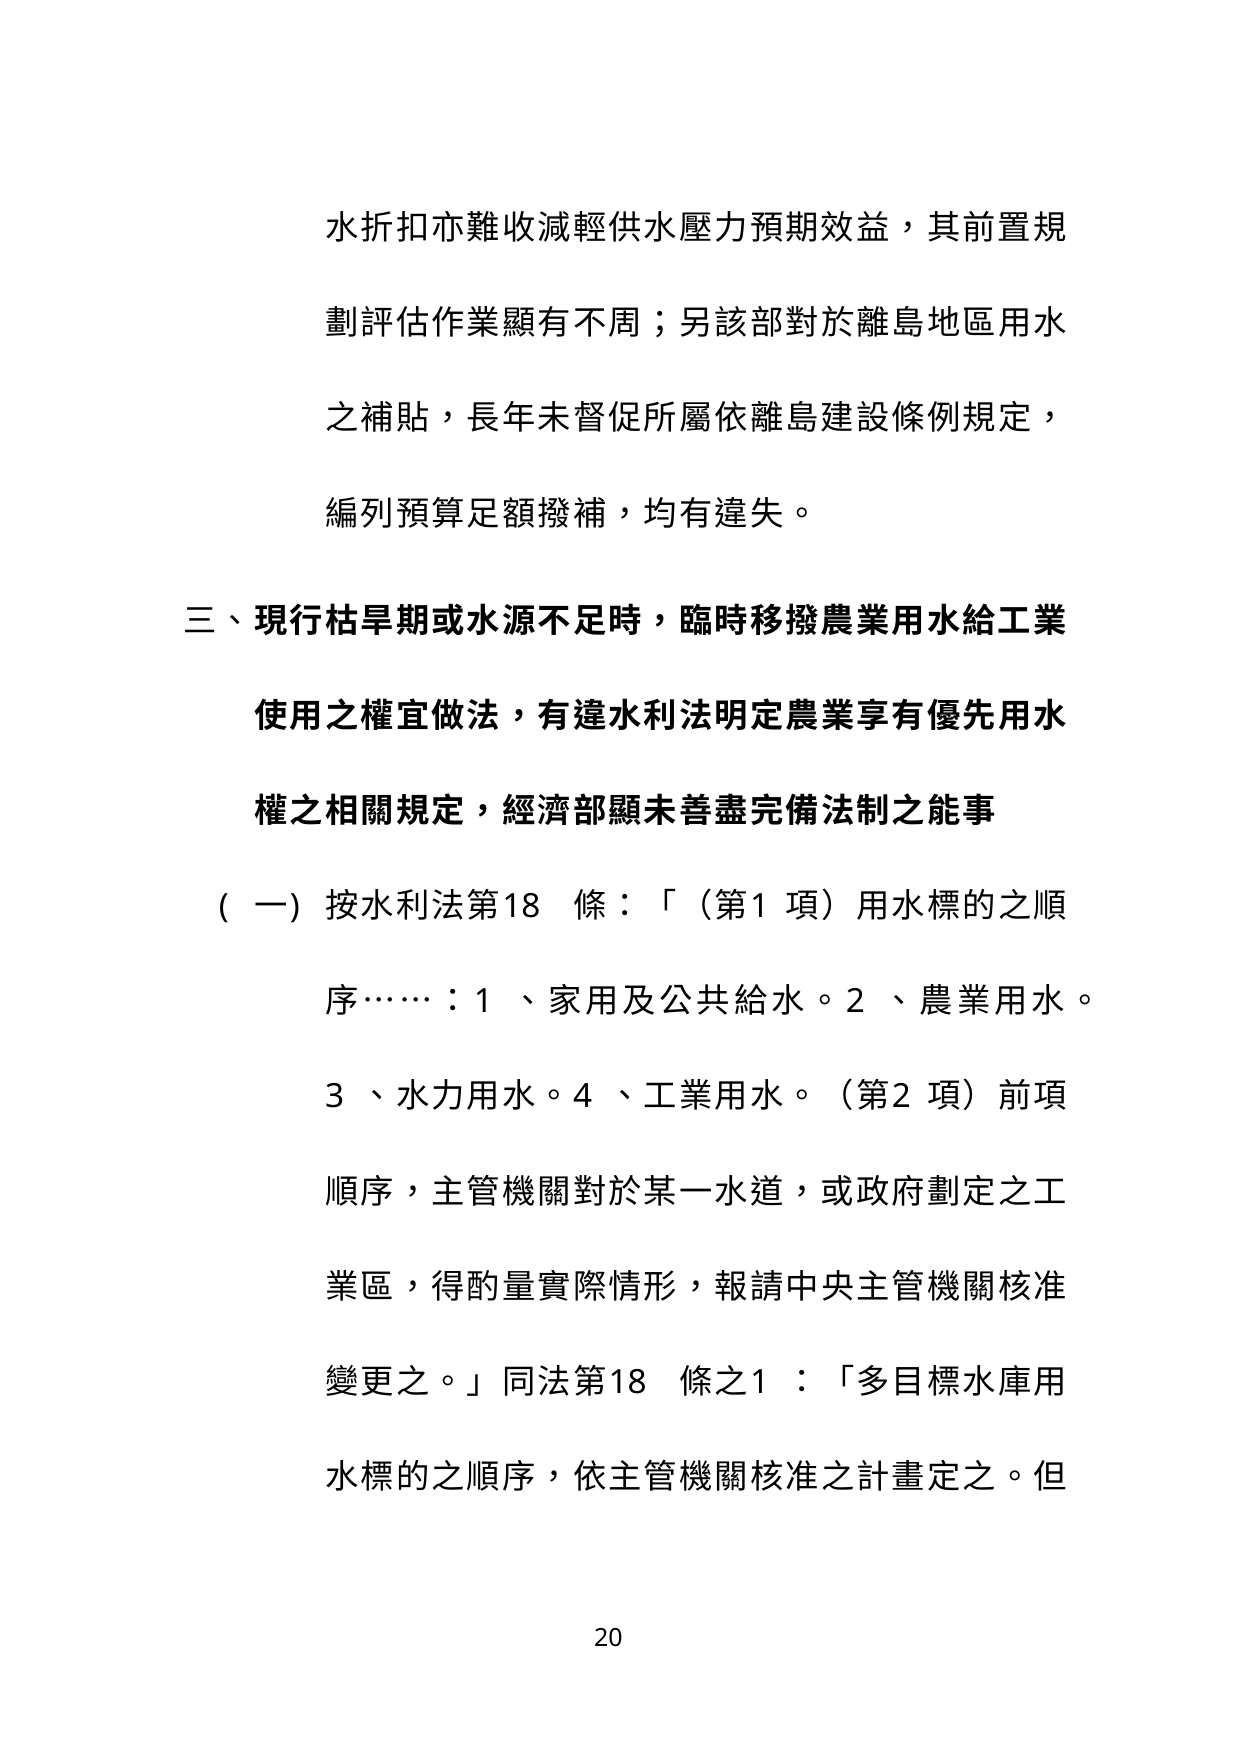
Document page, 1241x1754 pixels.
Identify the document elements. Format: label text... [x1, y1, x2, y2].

subtitle 現行枯旱期或水源不足時，臨時移撥農業用水給工業使用之權宜做法，有違水利法明定農業享有優先用水權之相關規定，經濟部顯未善盡完備法制之能事 [183, 570, 1069, 856]
